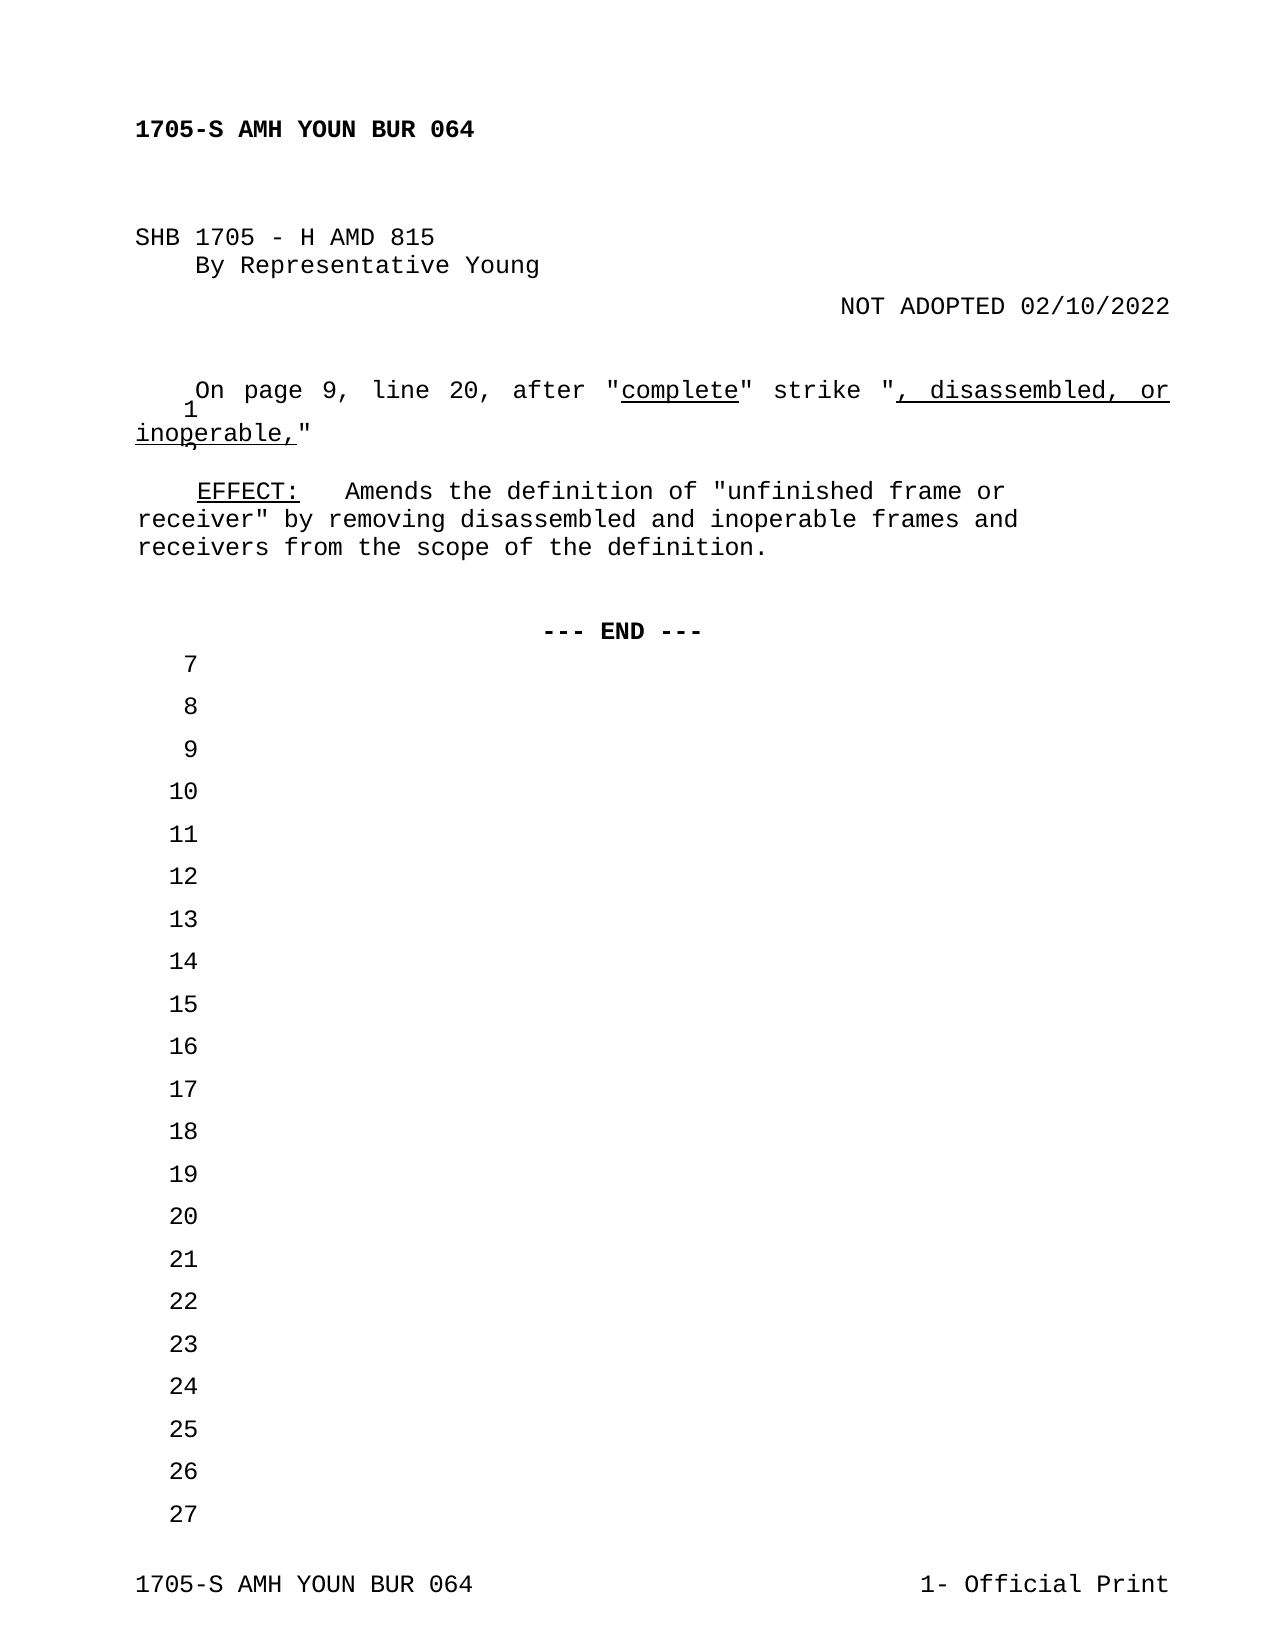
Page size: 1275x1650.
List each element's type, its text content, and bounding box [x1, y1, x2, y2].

text On page 9, line 20, after "complete" strike ", disassembled, or inoperable," [135, 365, 1170, 450]
text --- END --- [75, 606, 1170, 648]
text - [135, 224, 1170, 252]
